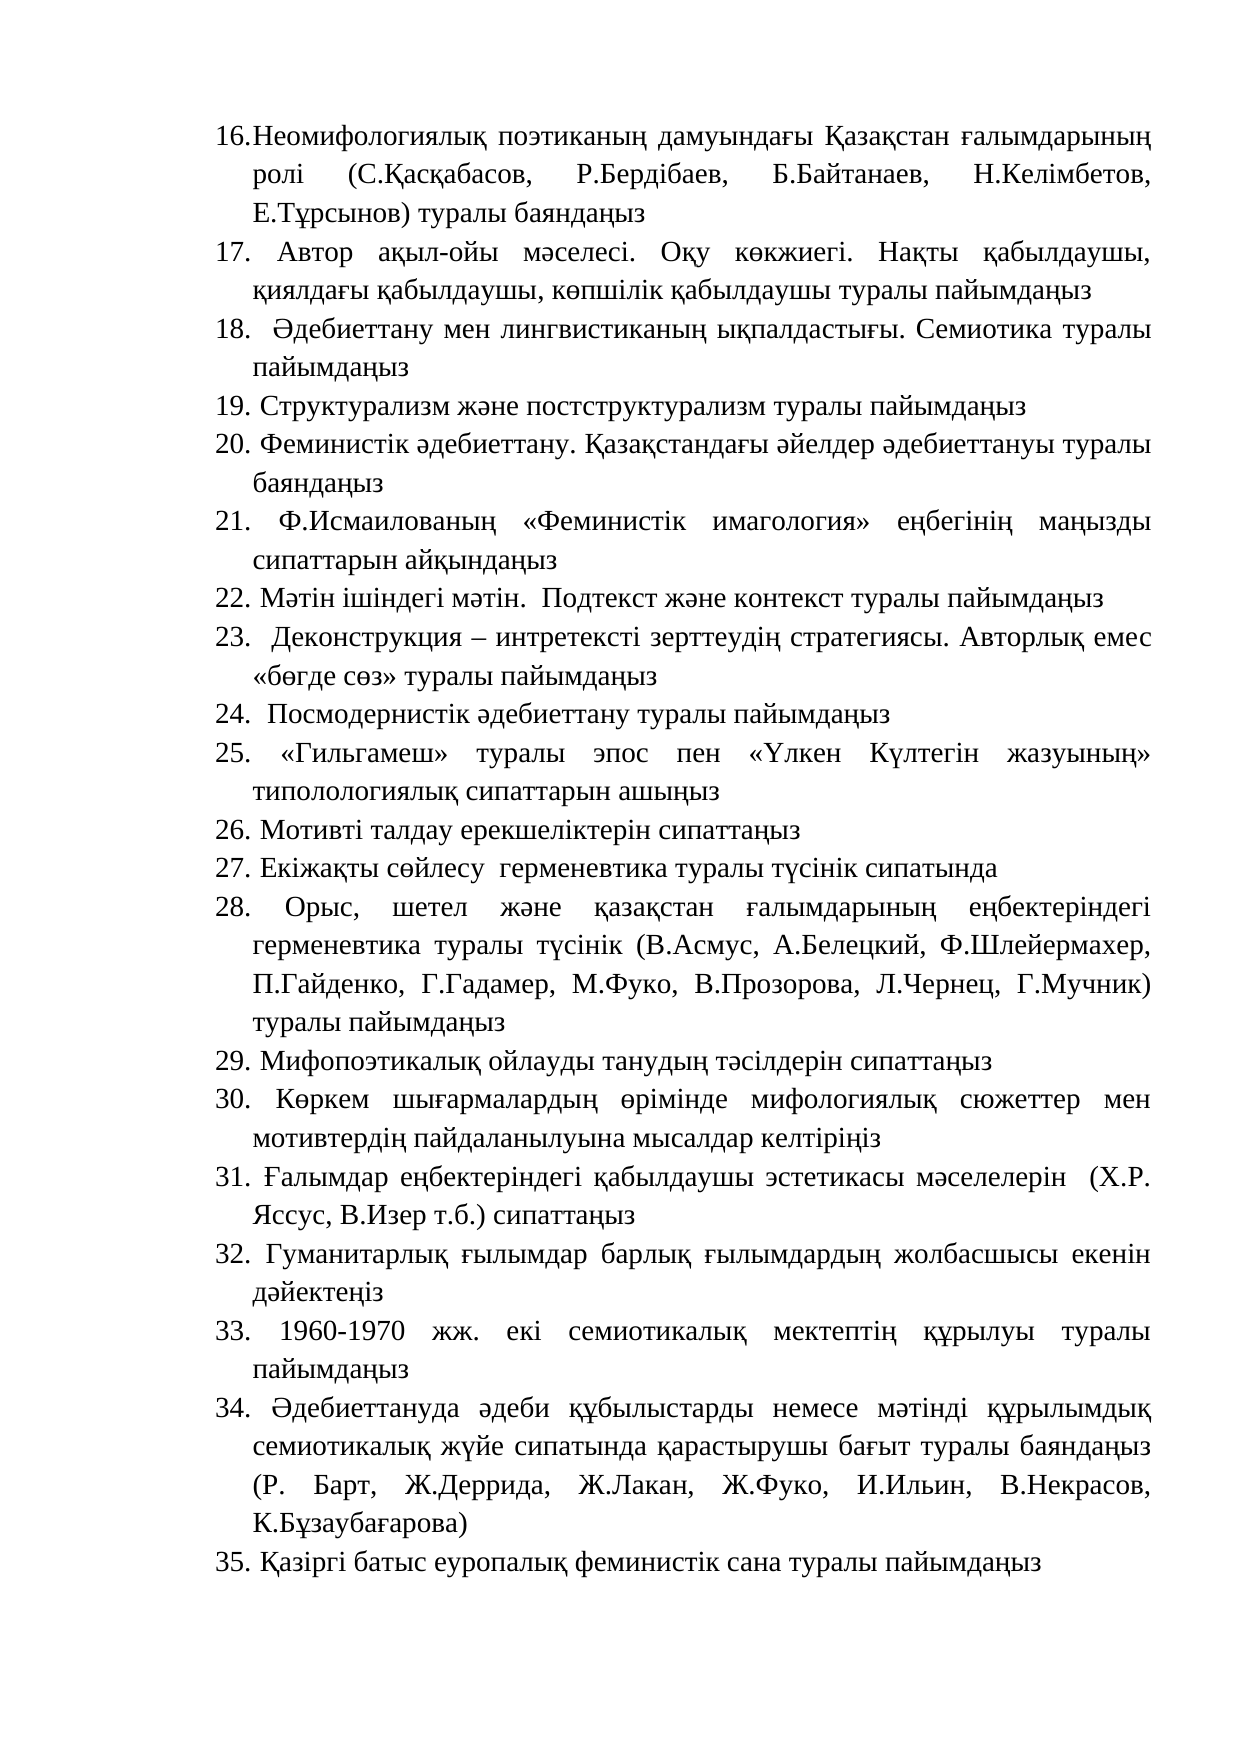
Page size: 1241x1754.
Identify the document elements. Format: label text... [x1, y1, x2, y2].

list Мотивті талдау ерекшеліктерін сипаттаңыз [215, 812, 1152, 845]
list Көркем шығармалардың өрімінде мифологиялық сюжеттер мен мотивтердің пайдаланылуына мысалдар келтіріңіз [215, 1082, 1152, 1154]
list Әдебиеттануда әдеби құбылыстарды немесе мәтінді құрылымдық семиотикалық жүйе сипатында қарастырушы бағыт туралы баяндаңыз (Р. Барт, Ж.Деррида, Ж.Лакан, Ж.Фуко, И.Ильин, В.Некрасов, К.Бұзаубағарова) [215, 1390, 1152, 1539]
list Екіжақты сөйлесу герменевтика туралы түсінік сипатында [215, 850, 1152, 884]
list Автор ақыл-ойы мәселесі. Оқу көкжиегі. Нақты қабылдаушы, қиялдағы қабылдаушы, көпшілік қабылдаушы туралы пайымдаңыз [215, 234, 1152, 306]
list Ф.Исмаилованың «Феминистік имагология» еңбегінің маңызды сипаттарын айқындаңыз [215, 503, 1152, 576]
list Посмодернистік әдебиеттану туралы пайымдаңыз [215, 696, 1152, 730]
list Деконструкция – интретексті зерттеудің стратегиясы. Авторлық емес «бөгде сөз» туралы пайымдаңыз [215, 619, 1152, 691]
list Орыс, шетел және қазақстан ғалымдарының еңбектеріндегі герменевтика туралы түсінік (В.Асмус, А.Белецкий, Ф.Шлейермахер, П.Гайденко, Г.Гадамер, М.Фуко, В.Прозорова, Л.Чернец, Г.Мучник) туралы пайымдаңыз [215, 889, 1152, 1038]
list Гуманитарлық ғылымдар барлық ғылымдардың жолбасшысы екенін дәйектеңіз [215, 1236, 1152, 1308]
list Ғалымдар еңбектеріндегі қабылдаушы эстетикасы мәселелерін (Х.Р. Яссус, В.Изер т.б.) сипаттаңыз [215, 1159, 1152, 1231]
list Қазіргі батыс еуропалық феминистік сана туралы пайымдаңыз [215, 1544, 1152, 1578]
list Әдебиеттану мен лингвистиканың ықпалдастығы. Семиотика туралы пайымдаңыз [215, 311, 1152, 383]
list Неомифологиялық поэтиканың дамуындағы Қазақстан ғалымдарының ролі (С.Қасқабасов, Р.Бердібаев, Б.Байтанаев, Н.Келімбетов, Е.Тұрсынов) туралы баяндаңыз [215, 118, 1152, 229]
list Структурализм және постструктурализм туралы пайымдаңыз [215, 388, 1152, 421]
list 1960-1970 жж. екі семиотикалық мектептің құрылуы туралы пайымдаңыз [215, 1313, 1152, 1385]
list Мифопоэтикалық ойлауды танудың тәсілдерін сипаттаңыз [215, 1043, 1152, 1077]
list Феминистік әдебиеттану. Қазақстандағы әйелдер әдебиеттануы туралы баяндаңыз [215, 426, 1152, 498]
list «Гильгамеш» туралы эпос пен «Үлкен Күлтегін жазуының» типолологиялық сипаттарын ашыңыз [215, 735, 1152, 807]
list Мәтін ішіндегі мәтін. Подтекст және контекст туралы пайымдаңыз [215, 581, 1152, 614]
